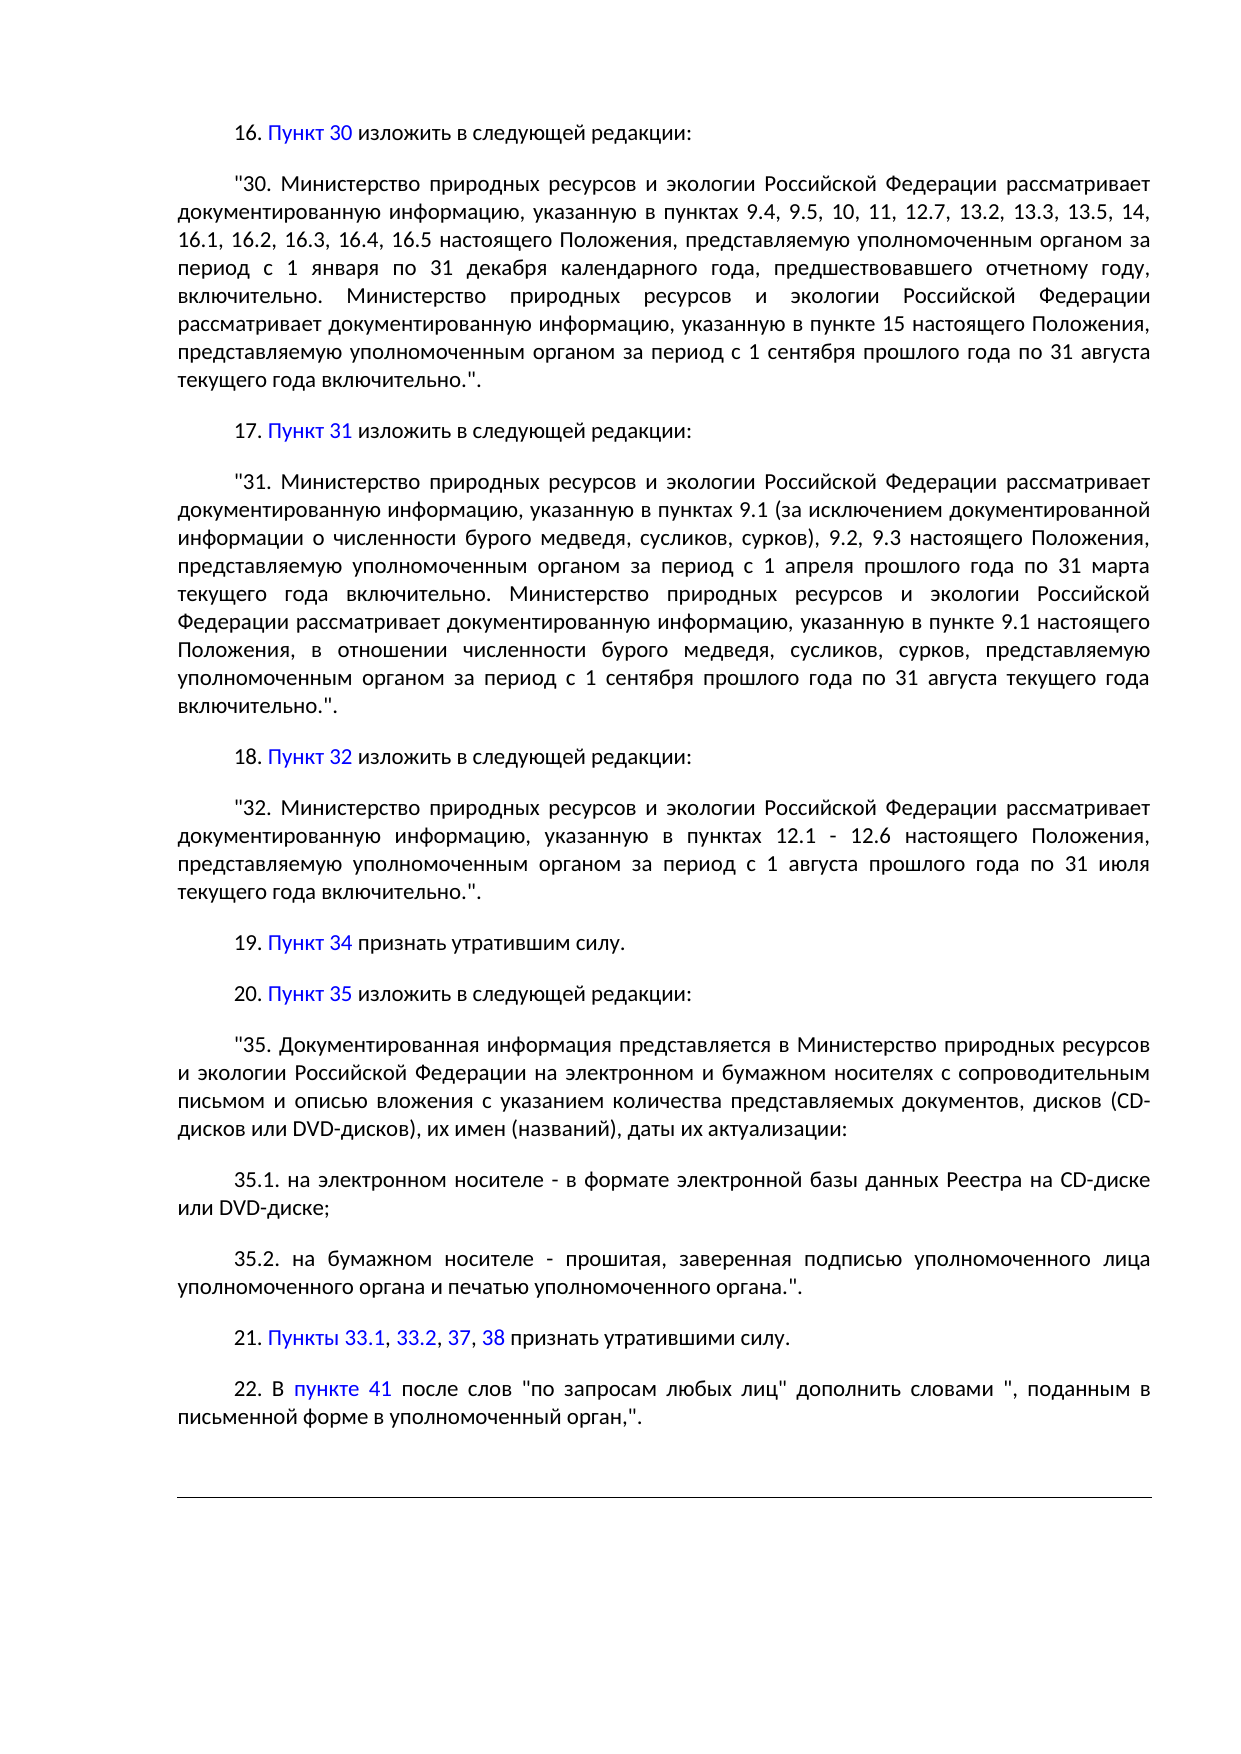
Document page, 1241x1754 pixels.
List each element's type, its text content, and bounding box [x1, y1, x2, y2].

text "35. Документированная информация представляется в Министерство природных ресурсов и экологии Российской Федерации на электронном и бумажном носителях с сопроводительным письмом и описью вложения с указанием количества представляемых документов, дисков (CD-дисков или DVD-дисков), их имен (названий), даты их актуализации: [177, 1030, 1152, 1142]
text 16. Пункт 30 изложить в следующей редакции: [177, 118, 1152, 146]
text 35.1. на электронном носителе - в формате электронной базы данных Реестра на CD-диске или DVD-диске; [177, 1165, 1152, 1221]
text 17. Пункт 31 изложить в следующей редакции: [177, 416, 1152, 444]
text 18. Пункт 32 изложить в следующей редакции: [177, 742, 1152, 770]
text 35.2. на бумажном носителе - прошитая, заверенная подписью уполномоченного лица уполномоченного органа и печатью уполномоченного органа.". [177, 1244, 1152, 1300]
text "32. Министерство природных ресурсов и экологии Российской Федерации рассматривает документированную информацию, указанную в пунктах 12.1 - 12.6 настоящего Положения, представляемую уполномоченным органом за период с 1 августа прошлого года по 31 июля текущего года включительно.". [177, 793, 1152, 905]
text "31. Министерство природных ресурсов и экологии Российской Федерации рассматривает документированную информацию, указанную в пунктах 9.1 (за исключением документированной информации о численности бурого медведя, сусликов, сурков), 9.2, 9.3 настоящего Положения, представляемую уполномоченным органом за период с 1 апреля прошлого года по 31 марта текущего года включительно. Министерство природных ресурсов и экологии Российской Федерации рассматривает документированную информацию, указанную в пункте 9.1 настоящего Положения, в отношении численности бурого медведя, сусликов, сурков, представляемую уполномоченным органом за период с 1 сентября прошлого года по 31 августа текущего года включительно.". [177, 467, 1152, 719]
text 22. В пункте 41 после слов "по запросам любых лиц" дополнить словами ", поданным в письменной форме в уполномоченный орган,". [177, 1374, 1152, 1430]
text 20. Пункт 35 изложить в следующей редакции: [177, 979, 1152, 1007]
text "30. Министерство природных ресурсов и экологии Российской Федерации рассматривает документированную информацию, указанную в пунктах 9.4, 9.5, 10, 11, 12.7, 13.2, 13.3, 13.5, 14, 16.1, 16.2, 16.3, 16.4, 16.5 настоящего Положения, представляемую уполномоченным органом за период с 1 января по 31 декабря календарного года, предшествовавшего отчетному году, включительно. Министерство природных ресурсов и экологии Российской Федерации рассматривает документированную информацию, указанную в пункте 15 настоящего Положения, представляемую уполномоченным органом за период с 1 сентября прошлого года по 31 августа текущего года включительно.". [177, 169, 1152, 393]
text 19. Пункт 34 признать утратившим силу. [177, 928, 1152, 956]
text 21. Пункты 33.1, 33.2, 37, 38 признать утратившими силу. [177, 1323, 1152, 1351]
